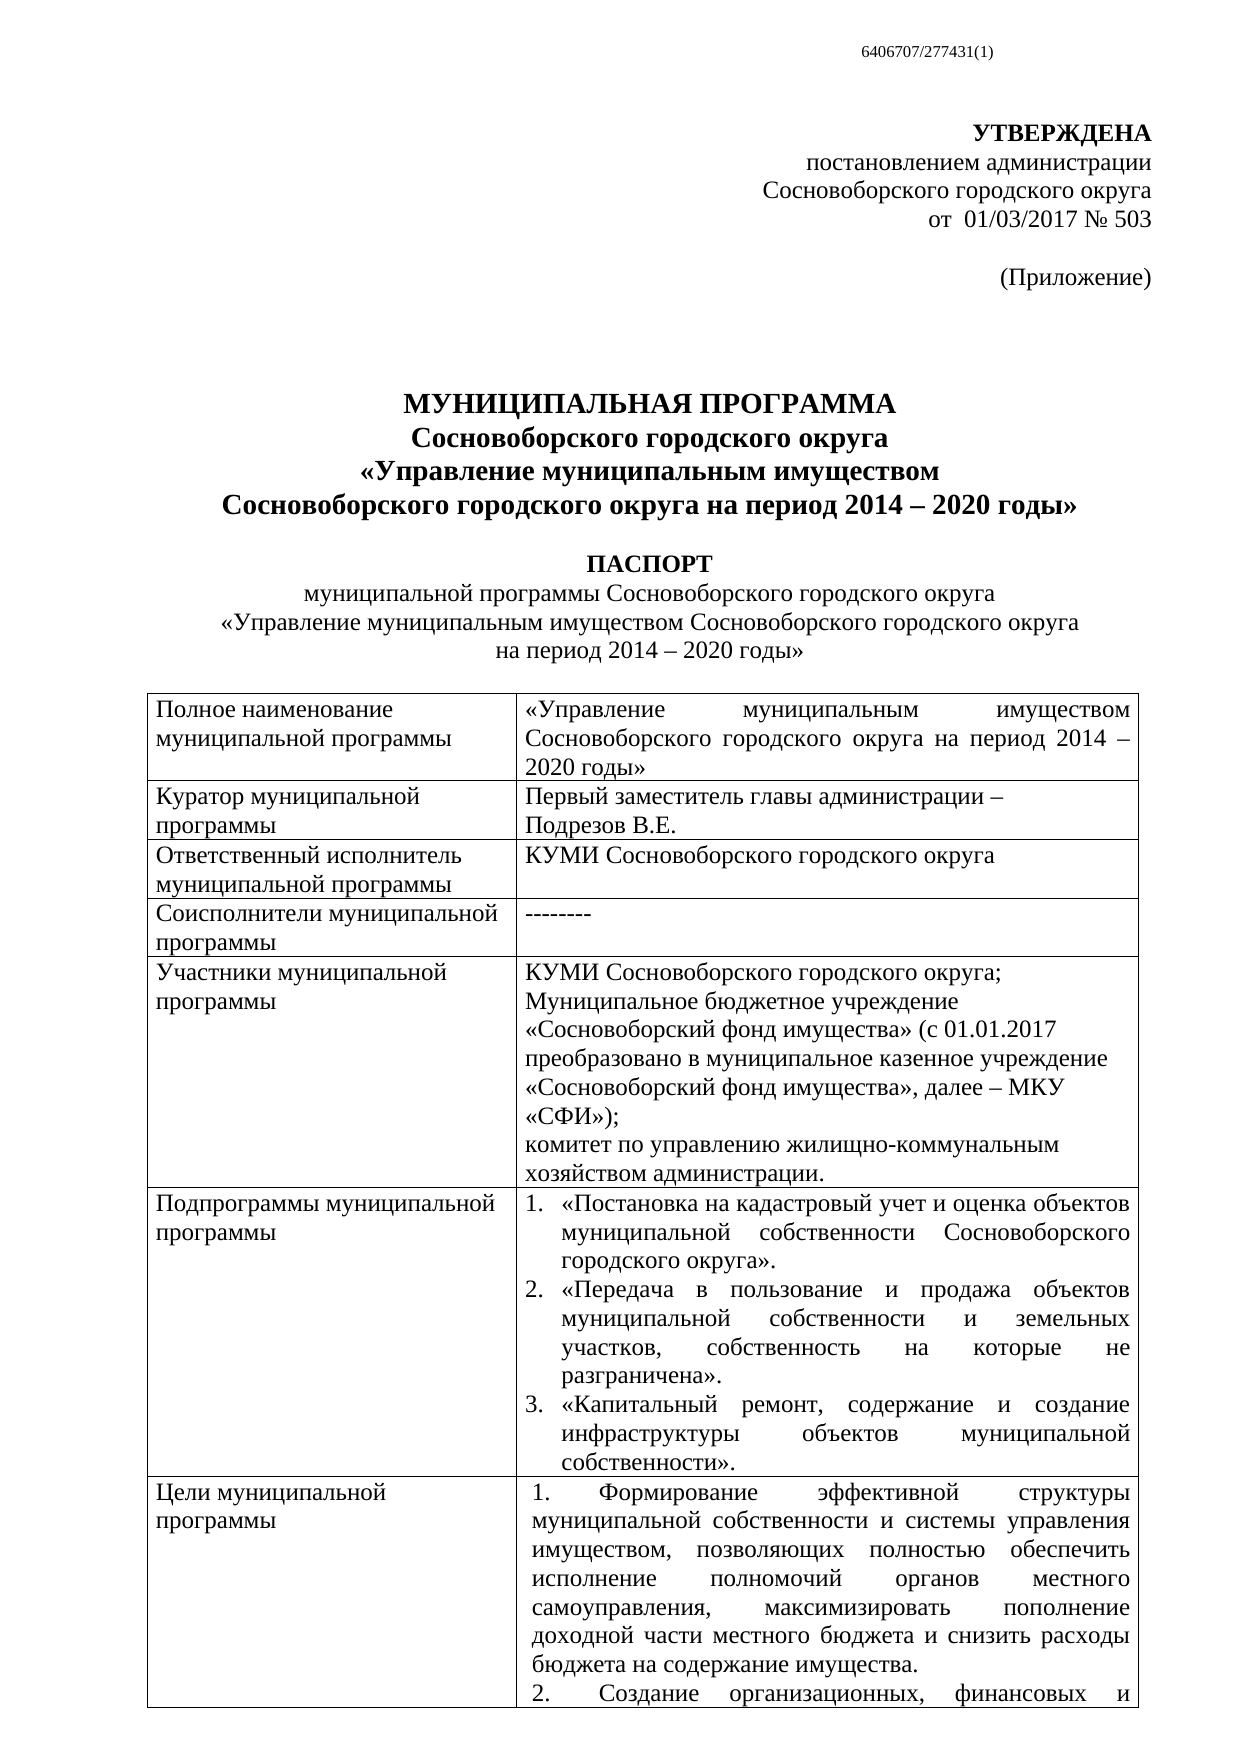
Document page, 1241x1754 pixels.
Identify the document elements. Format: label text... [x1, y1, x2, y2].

text постановлением администрации [148, 147, 1152, 176]
table_cell КУМИ Сосновоборского городского округа; Муниципальное бюджетное учреждение «Сосновоборский фонд имущества» (с 01.01.2017 преобразовано в муниципальное казенное учреждение «Сосновоборский фонд имущества», далее – МКУ «СФИ»); комитет по управлению жилищно-коммунальным хозяйством администрации. [517, 957, 1138, 1187]
text на период 2014 – 2020 годы» [148, 636, 1152, 664]
table_cell Подпрограммы муниципальной программы [148, 1188, 516, 1476]
text Сосновоборского городского округа [148, 420, 1152, 453]
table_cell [517, 1477, 1138, 1707]
text утвержденА [148, 118, 1152, 147]
table_cell Участники муниципальной программы [148, 957, 516, 1187]
table_cell Соисполнители муниципальной программы [148, 899, 516, 956]
text «Управление муниципальным имуществом [148, 453, 1152, 487]
text Сосновоборского городского округа на период 2014 – 2020 годы» [148, 487, 1152, 521]
table_header Полное наименование муниципальной программы [148, 694, 516, 780]
table_header «Управление муниципальным имуществом Сосновоборского городского округа на период 2014 – 2020 годы» [517, 694, 1138, 780]
text (Приложение) [148, 262, 1152, 291]
table_cell КУМИ Сосновоборского городского округа [517, 840, 1138, 897]
text МУНИЦИПАЛЬНАЯ ПРОГРАММА [148, 386, 1152, 420]
text Сосновоборского городского округа [148, 176, 1152, 204]
text от 01/03/2017 № 503 [148, 204, 1152, 233]
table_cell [148, 1477, 516, 1707]
text «Управление муниципальным имуществом Сосновоборского городского округа [148, 607, 1152, 636]
table_cell -------- [517, 899, 1138, 956]
text муниципальной программы Сосновоборского городского округа [148, 578, 1152, 607]
table_cell Первый заместитель главы администрации – Подрезов В.Е. [517, 781, 1138, 839]
text ПАСПОРТ [148, 549, 1152, 578]
table_cell «Постановка на кадастровый учет и оценка объектов муниципальной собственности Сосновоборского городского округа». «Передача в пользование и продажа объектов муниципальной собственности и земельных участков, собственность на которые не разграничена». «Капитальный ремонт, содержание и создание инфраструктуры объектов муниципальной собственности». [517, 1188, 1138, 1476]
table_cell Куратор муниципальной программы [148, 781, 516, 839]
table_cell Ответственный исполнитель муниципальной программы [148, 840, 516, 897]
